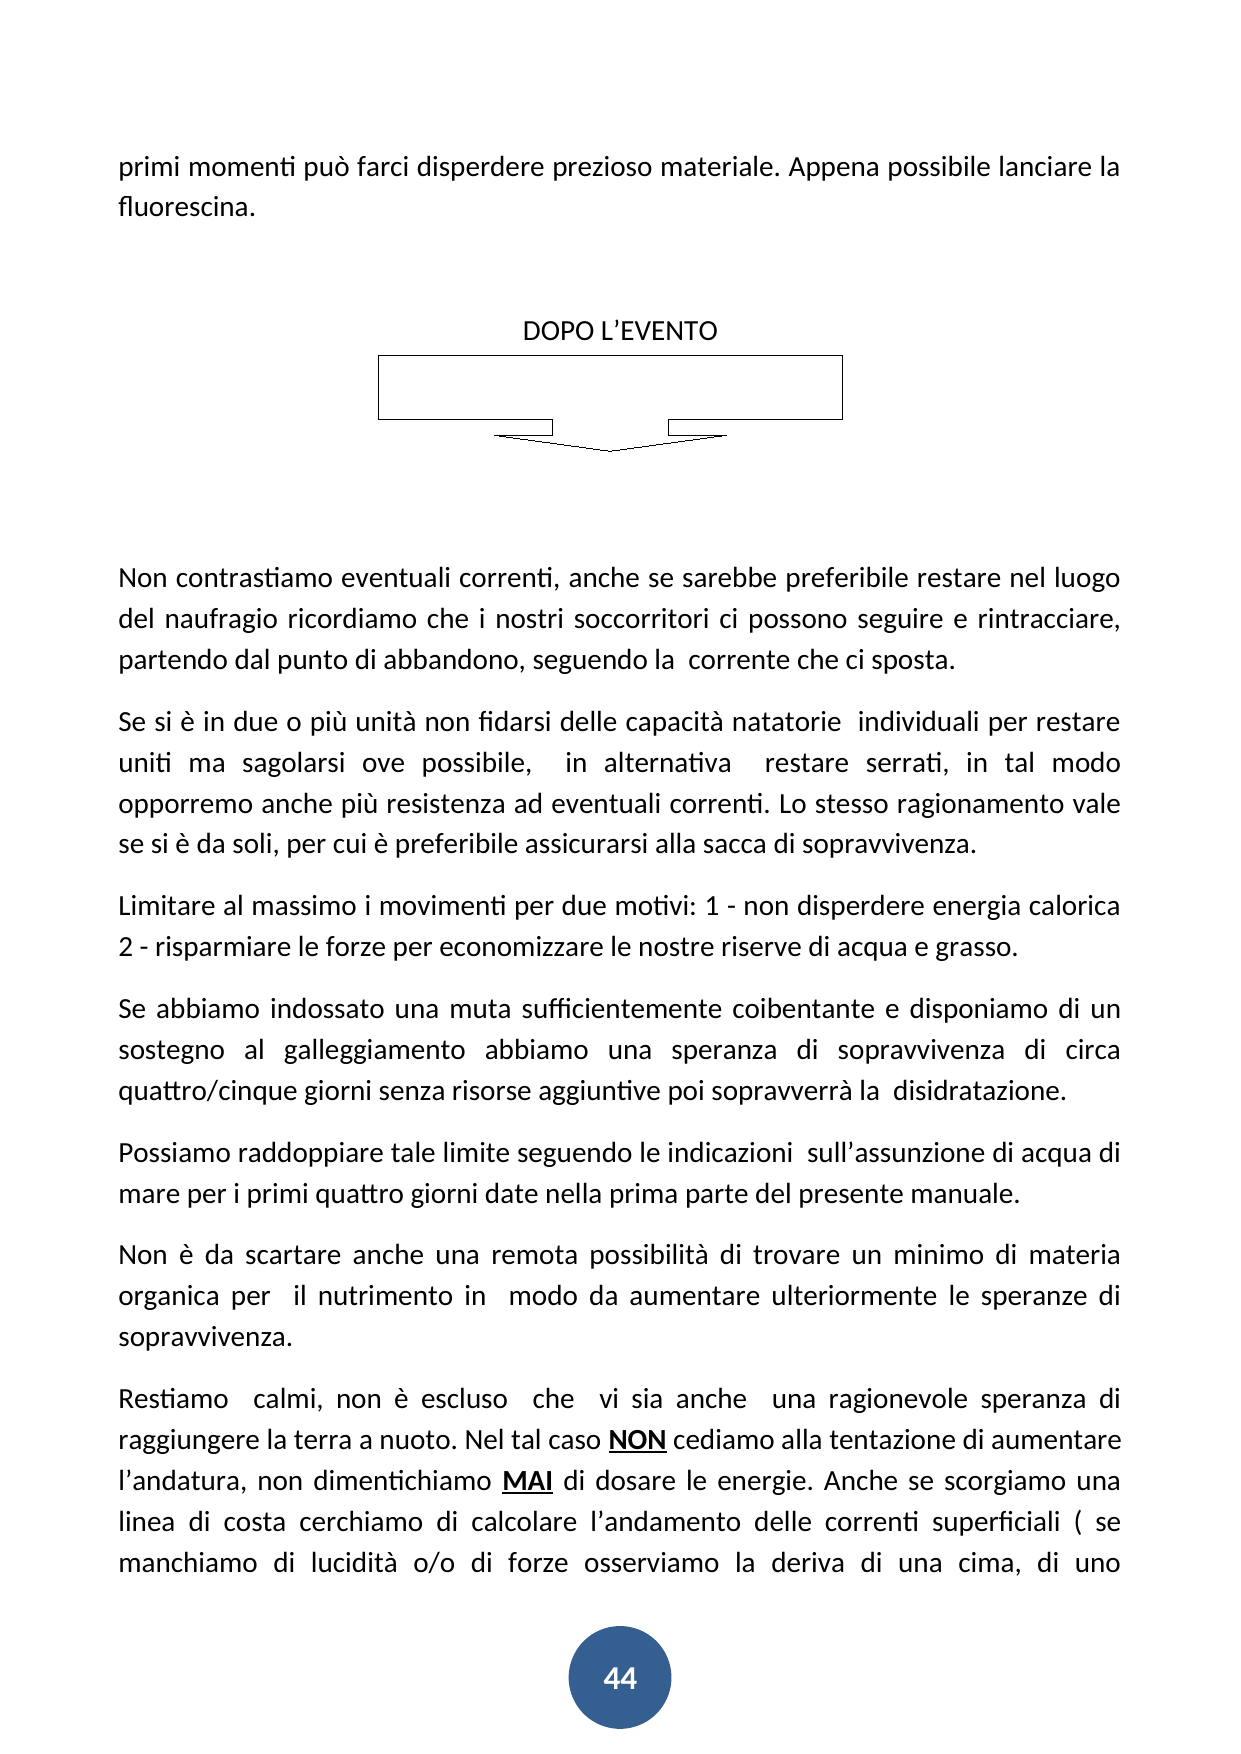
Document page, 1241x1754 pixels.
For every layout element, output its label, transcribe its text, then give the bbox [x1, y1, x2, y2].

text Se si è in due o più unità non fidarsi delle capacità natatorie individuali per restare uniti ma sagolarsi ove possibile, in alternativa restare serrati, in tal modo opporremo anche più resistenza ad eventuali correnti. Lo stesso ragionamento vale se si è da soli, per cui è preferibile assicurarsi alla sacca di sopravvivenza. [118, 703, 1122, 861]
text Se abbiamo indossato una muta sufficientemente coibentante e disponiamo di un sostegno al galleggiamento abbiamo una speranza di sopravvivenza di circa quattro/cinque giorni senza risorse aggiuntive poi sopravverrà la disidratazione. [118, 990, 1122, 1108]
text Non è da scartare anche una remota possibilità di trovare un minimo di materia organica per il nutrimento in modo da aumentare ulteriormente le speranze di sopravvivenza. [118, 1236, 1122, 1354]
text Possiamo raddoppiare tale limite seguendo le indicazioni sull’assunzione di acqua di mare per i primi quattro giorni date nella prima parte del presente manuale. [118, 1134, 1122, 1210]
text DOPO L’EVENTO [118, 312, 1122, 348]
text Limitare al massimo i movimenti per due motivi: 1 - non disperdere energia calorica 2 - risparmiare le forze per economizzare le nostre riserve di acqua e grasso. [118, 887, 1122, 964]
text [118, 1380, 1122, 1579]
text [118, 148, 1122, 224]
text Non contrastiamo eventuali correnti, anche se sarebbe preferibile restare nel luogo del naufragio ricordiamo che i nostri soccorritori ci possono seguire e rintracciare, partendo dal punto di abbandono, seguendo la corrente che ci sposta. [118, 559, 1122, 677]
